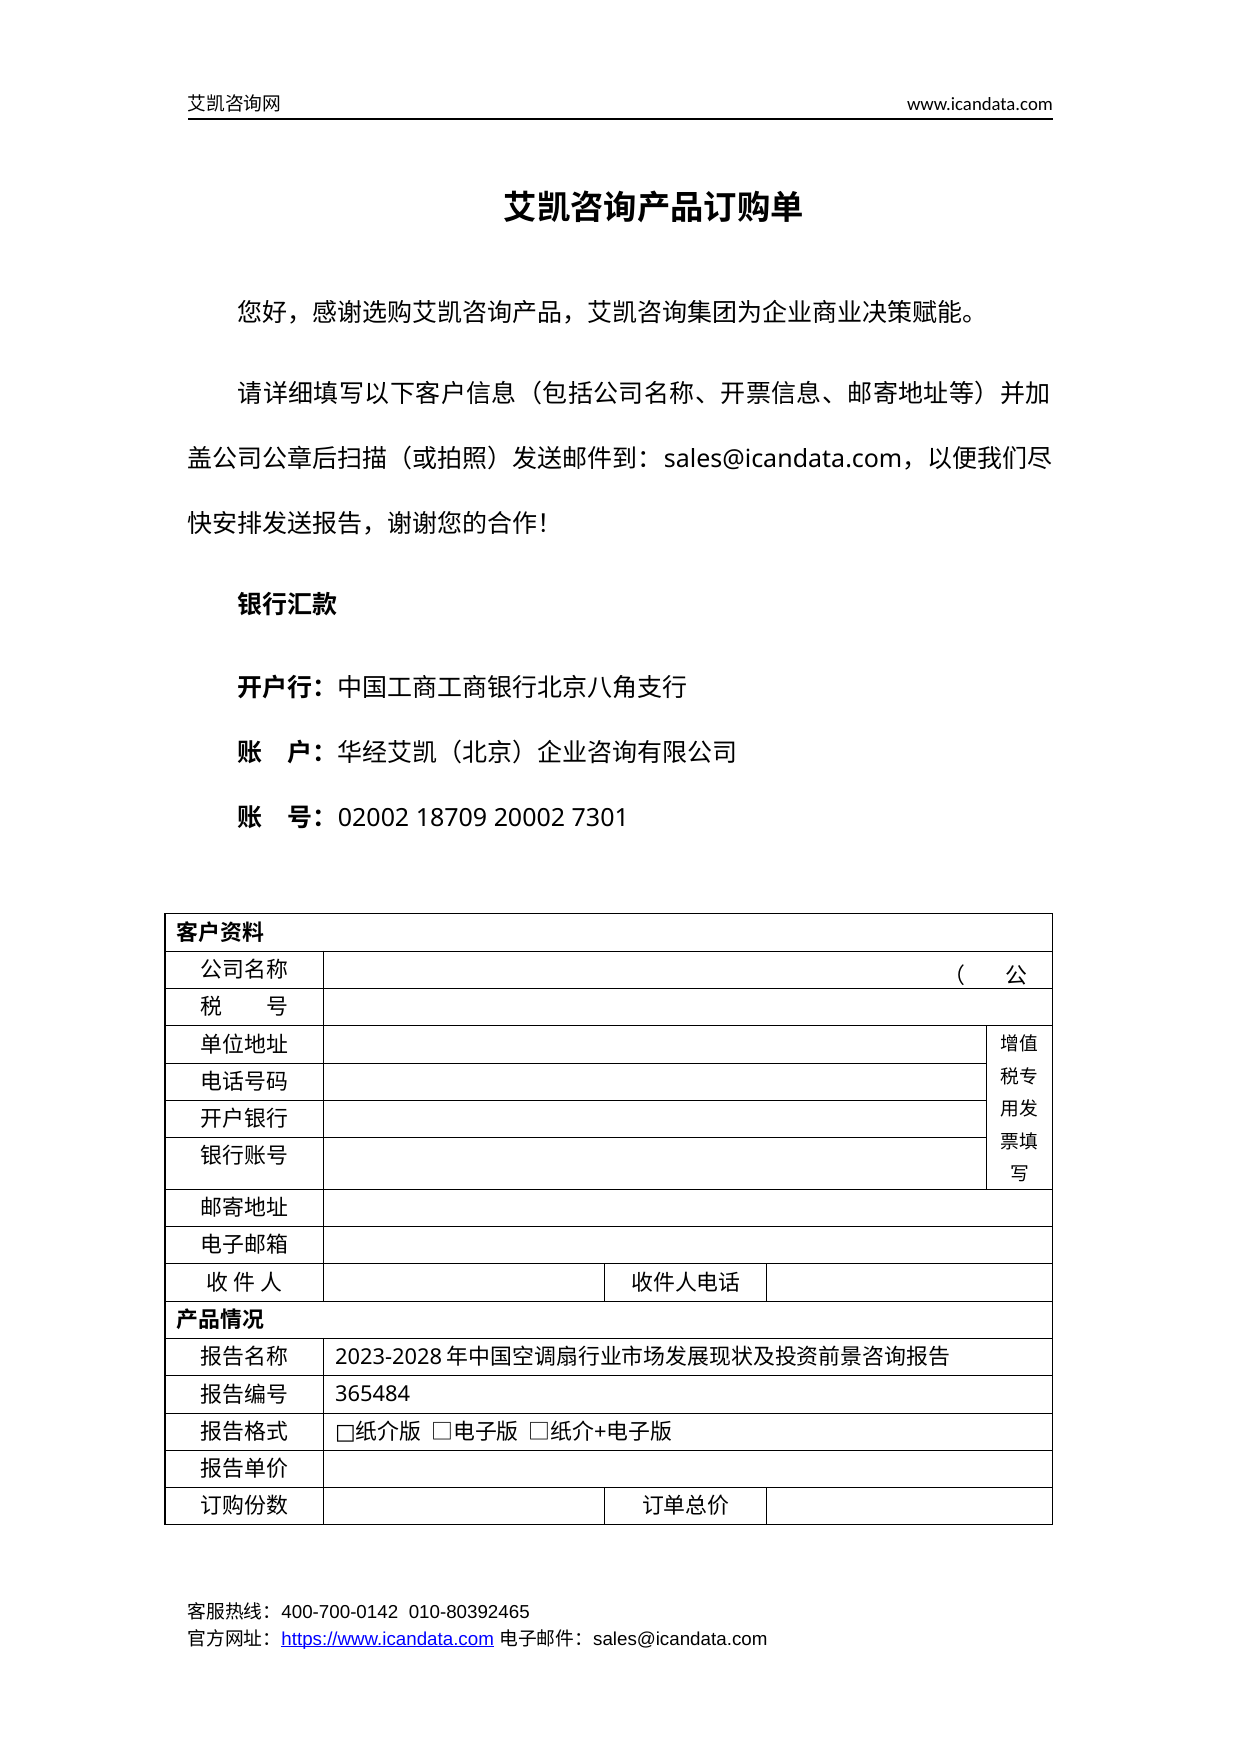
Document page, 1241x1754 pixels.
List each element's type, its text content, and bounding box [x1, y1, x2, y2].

table_header 客户资料 [166, 914, 1052, 951]
table_cell 增值税专用发票填写 [987, 1026, 1052, 1189]
table_cell [324, 1101, 986, 1137]
table_cell 报告单价 [166, 1451, 323, 1487]
text 银行汇款 [187, 570, 1053, 635]
table_cell 收件人电话 [605, 1264, 766, 1301]
table_cell 邮寄地址 [166, 1190, 323, 1226]
table_cell [324, 1026, 986, 1062]
table_cell [324, 1488, 604, 1524]
table_cell 报告名称 [166, 1339, 323, 1375]
table_cell [324, 989, 1052, 1025]
table_cell [324, 1227, 1052, 1263]
table_cell 电子邮箱 [166, 1227, 323, 1263]
table_cell [324, 1451, 1052, 1487]
table_cell 报告编号 [166, 1376, 323, 1412]
table_cell [324, 952, 1052, 988]
table_cell 开户银行 [166, 1101, 323, 1137]
table_cell [324, 1064, 986, 1100]
table_cell [324, 1190, 1052, 1226]
text 请详细填写以下客户信息（包括公司名称、开票信息、邮寄地址等）并加盖公司公章后扫描（或拍照）发送邮件到：sales@icandata.com，以便我们尽快安排发送报告，谢谢您的合作！ [187, 359, 1053, 554]
table_cell 电话号码 [166, 1064, 323, 1100]
table_cell 收 件 人 [166, 1264, 323, 1301]
table_cell [324, 1138, 986, 1189]
table_cell 单位地址 [166, 1026, 323, 1062]
text 账 户：华经艾凯（北京）企业咨询有限公司 [187, 718, 1053, 783]
table_cell 银行账号 [166, 1138, 323, 1189]
text 开户行：中国工商工商银行北京八角支行 [187, 653, 1053, 718]
table_cell [324, 1264, 604, 1301]
table_cell 公司名称 [166, 952, 323, 988]
table_cell [767, 1264, 1052, 1301]
table_cell □纸介版 □电子版 □纸介+电子版 [324, 1414, 1052, 1450]
table_cell 订购份数 [166, 1488, 323, 1524]
table_cell [767, 1488, 1052, 1524]
table_cell 报告格式 [166, 1414, 323, 1450]
text 艾凯咨询产品订购单 [187, 172, 1053, 237]
text 账 号：02002 18709 20002 7301 [187, 783, 1053, 848]
table_cell 订单总价 [605, 1488, 766, 1524]
text 您好，感谢选购艾凯咨询产品，艾凯咨询集团为企业商业决策赋能。 [187, 278, 1053, 343]
table_cell 365484 [324, 1376, 1052, 1412]
table_cell 产品情况 [166, 1302, 1052, 1338]
table_cell 2023-2028年中国空调扇行业市场发展现状及投资前景咨询报告 [324, 1339, 1052, 1375]
table_cell 税 号 [166, 989, 323, 1025]
